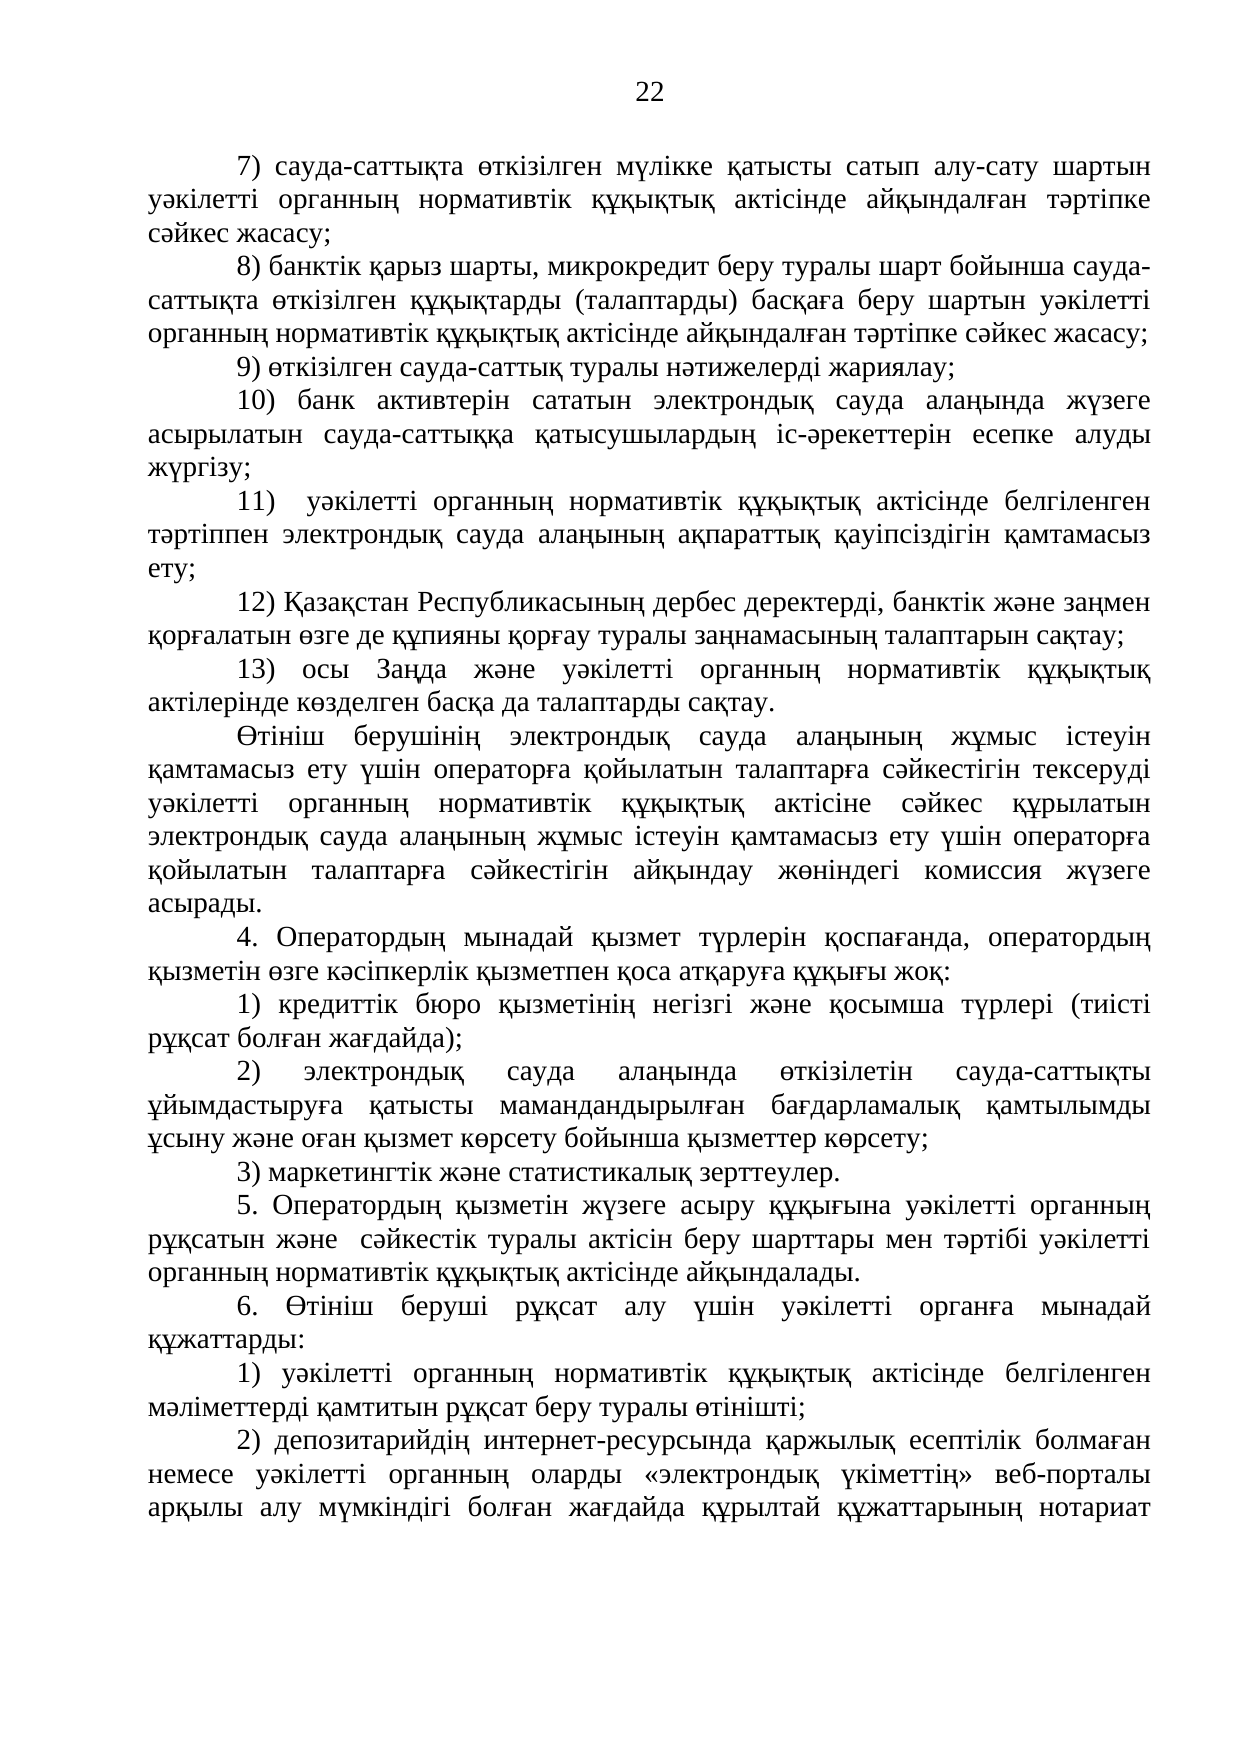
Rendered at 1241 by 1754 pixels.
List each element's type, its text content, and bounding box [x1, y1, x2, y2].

text 10) банк активтерін сататын электрондық сауда алаңында жүзеге асырылатын сауда-саттыққа қатысушылардың іс-әрекеттерін есепке алуды жүргізу; [148, 382, 1152, 483]
text 12) Қазақстан Республикасының дербес деректерді, банктік және заңмен қорғалатын өзге де құпияны қорғау туралы заңнамасының талаптарын сақтау; [148, 584, 1152, 651]
text 3) маркетингтік және статистикалық зерттеулер. [148, 1154, 1152, 1187]
text 1) уәкілетті органның нормативтік құқықтық актісінде белгіленген мәліметтерді қамтитын рұқсат беру туралы өтінішті; [148, 1355, 1152, 1422]
text 2) электрондық сауда алаңында өткізілетін сауда-саттықты ұйымдастыруға қатысты мамандандырылған бағдарламалық қамтылымды ұсыну және оған қызмет көрсету бойынша қызметтер көрсету; [148, 1053, 1152, 1154]
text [148, 1422, 1152, 1587]
text Өтініш берушінің электрондық сауда алаңының жұмыс істеуін қамтамасыз ету үшін операторға қойылатын талаптарға сәйкестігін тексеруді уәкілетті органның нормативтік құқықтық актісіне сәйкес құрылатын электрондық сауда алаңының жұмыс істеуін қамтамасыз ету үшін операторға қойылатын талаптарға сәйкестігін айқындау жөніндегі комиссия жүзеге асырады. [148, 718, 1152, 919]
text 4. Оператордың мынадай қызмет түрлерін қоспағанда, оператордың қызметін өзге кәсіпкерлік қызметпен қоса атқаруға құқығы жоқ: [148, 919, 1152, 986]
text 6. Өтініш беруші рұқсат алу үшін уәкілетті органға мынадай құжаттарды: [148, 1288, 1152, 1355]
text 7) сауда-саттықта өткізілген мүлікке қатысты сатып алу-сату шартын уәкілетті органның нормативтік құқықтық актісінде айқындалған тәртіпке сәйкес жасасу; [148, 148, 1152, 248]
text 11) уәкілетті органның нормативтік құқықтық актісінде белгіленген тәртіппен электрондық сауда алаңының ақпараттық қауіпсіздігін қамтамасыз ету; [148, 483, 1152, 584]
text 5. Оператордың қызметін жүзеге асыру құқығына уәкілетті органның рұқсатын және сәйкестік туралы актісін беру шарттары мен тәртібі уәкілетті органның нормативтік құқықтық актісінде айқындалады. [148, 1187, 1152, 1288]
text 13) осы Заңда және уәкілетті органның нормативтік құқықтық актілерінде көзделген басқа да талаптарды сақтау. [148, 651, 1152, 718]
text 1) кредиттік бюро қызметінің негізгі және қосымша түрлері (тиісті рұқсат болған жағдайда); [148, 986, 1152, 1053]
text 8) банктік қарыз шарты, микрокредит беру туралы шарт бойынша сауда-саттықта өткізілген құқықтарды (талаптарды) басқаға беру шартын уәкілетті органның нормативтік құқықтық актісінде айқындалған тәртіпке сәйкес жасасу; [148, 248, 1152, 349]
text 9) өткізілген сауда-саттық туралы нәтижелерді жариялау; [148, 349, 1152, 382]
